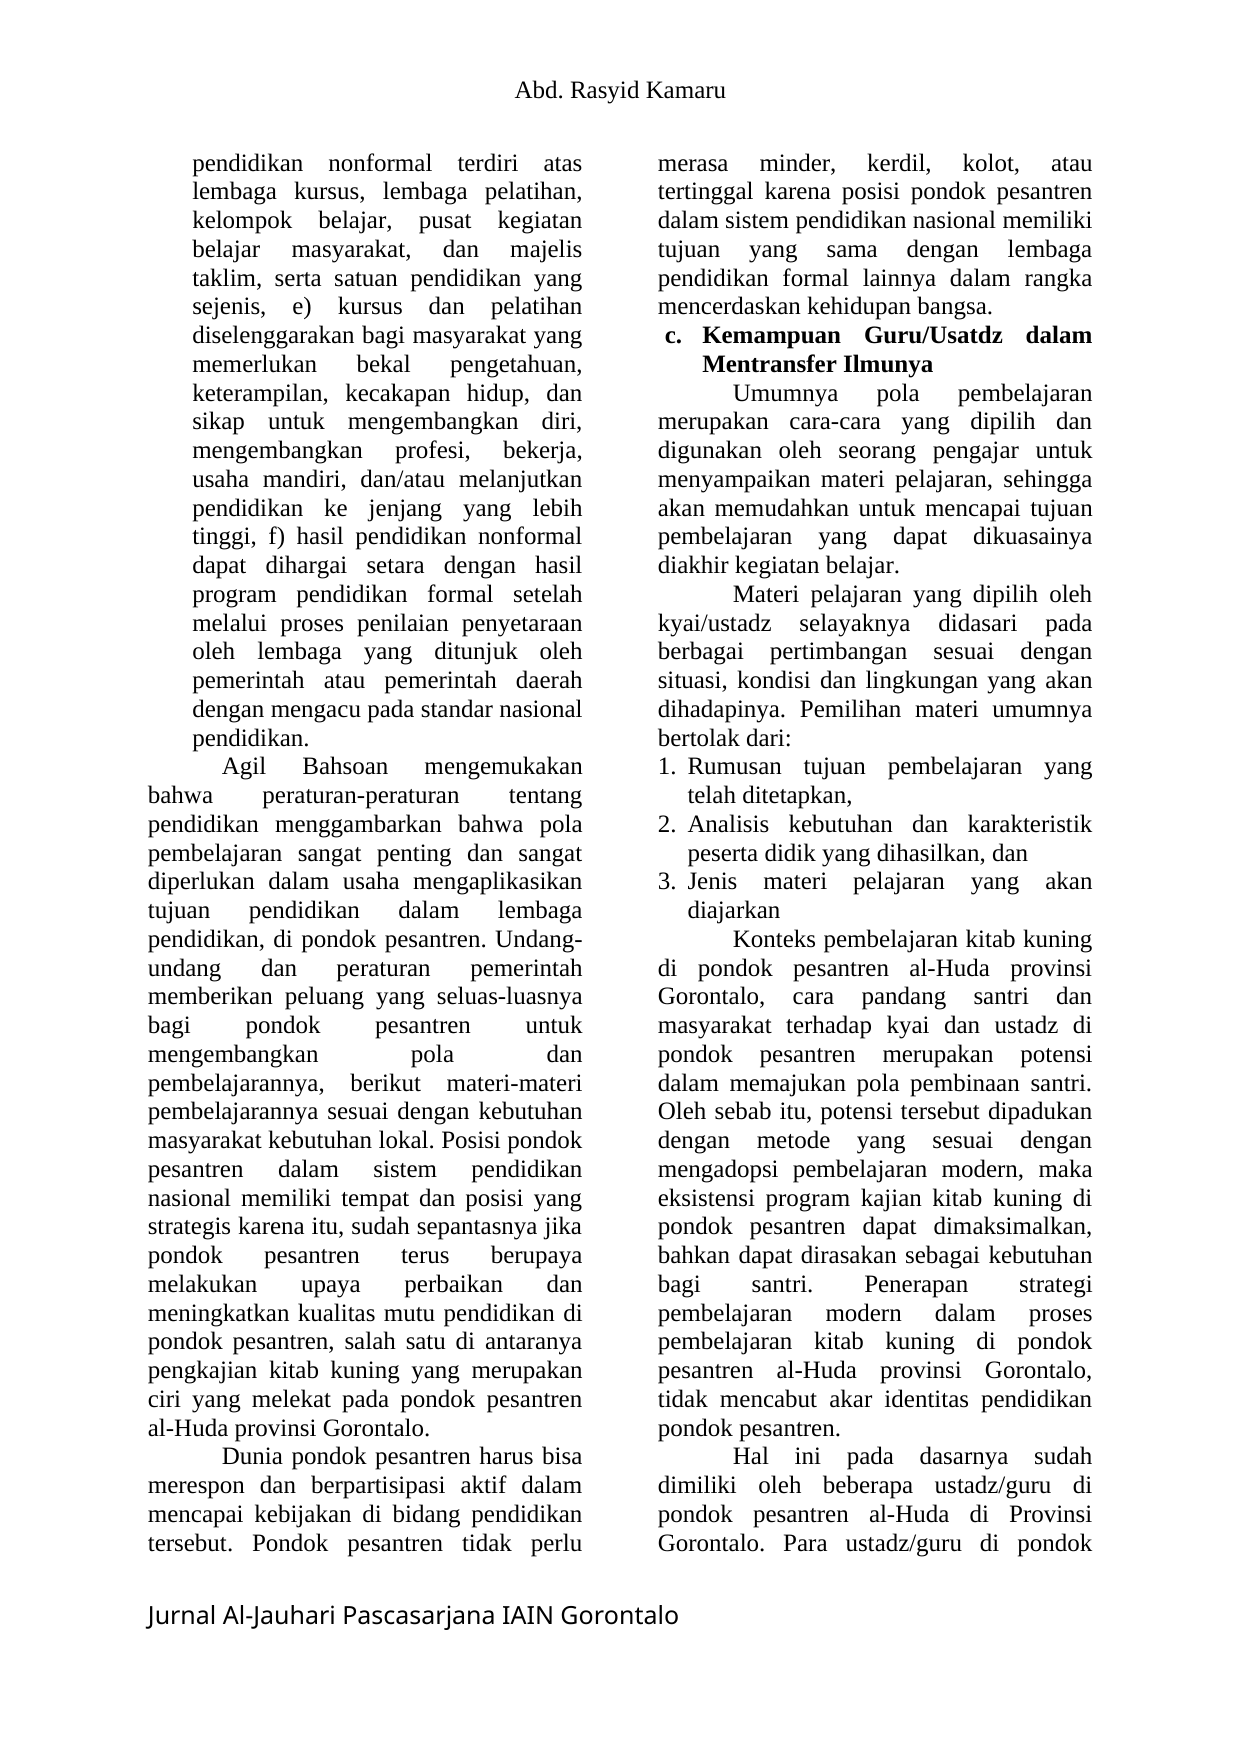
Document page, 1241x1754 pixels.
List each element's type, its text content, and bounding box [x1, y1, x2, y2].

list Analisis kebutuhan dan karakteristik peserta didik yang dihasilkan, dan [658, 809, 1092, 866]
text Agil Bahsoan mengemukakan bahwa peraturan-peraturan tentang pendidikan menggambarkan bahwa pola pembelajaran sangat penting dan sangat diperlukan dalam usaha mengaplikasikan tujuan pendidikan dalam lembaga pendidikan, di pondok pesantren. Undang-undang dan peraturan pemerintah memberikan peluang yang seluas-luasnya bagi pondok pesantren untuk mengembangkan pola dan pembelajarannya, berikut materi-materi pembelajarannya sesuai dengan kebutuhan masyarakat kebutuhan lokal. Posisi pondok pesantren dalam sistem pendidikan nasional memiliki tempat dan posisi yang strategis karena itu, sudah sepantasnya jika pondok pesantren terus berupaya melakukan upaya perbaikan dan meningkatkan kualitas mutu pendidikan di pondok pesantren, salah satu di antaranya pengkajian kitab kuning yang merupakan ciri yang melekat pada pondok pesantren al-Huda provinsi Gorontalo. [148, 751, 583, 1441]
text Materi pelajaran yang dipilih oleh kyai/ustadz selayaknya didasari pada berbagai pertimbangan sesuai dengan situasi, kondisi dan lingkungan yang akan dihadapinya. Pemilihan materi umumnya bertolak dari: [658, 579, 1092, 751]
text Dunia pondok pesantren harus bisa merespon dan berpartisipasi aktif dalam mencapai kebijakan di bidang pendidikan tersebut. Pondok pesantren tidak perlu merasa minder, kerdil, kolot, atau tertinggal karena posisi pondok pesantren dalam sistem pendidikan nasional memiliki tujuan yang sama dengan lembaga pendidikan formal lainnya dalam rangka mencerdaskan kehidupan bangsa. [148, 1441, 583, 1556]
text Dunia pondok pesantren harus bisa merespon dan berpartisipasi aktif dalam mencapai kebijakan di bidang pendidikan tersebut. Pondok pesantren tidak perlu merasa minder, kerdil, kolot, atau tertinggal karena posisi pondok pesantren dalam sistem pendidikan nasional memiliki tujuan yang sama dengan lembaga pendidikan formal lainnya dalam rangka mencerdaskan kehidupan bangsa. [658, 148, 1092, 320]
list Kemampuan Guru/Usatdz dalam Mentransfer Ilmunya [664, 320, 1092, 378]
text Konteks pembelajaran kitab kuning di pondok pesantren al-Huda provinsi Gorontalo, cara pandang santri dan masyarakat terhadap kyai dan ustadz di pondok pesantren merupakan potensi dalam memajukan pola pembinaan santri. Oleh sebab itu, potensi tersebut dipadukan dengan metode yang sesuai dengan mengadopsi pembelajaran modern, maka eksistensi program kajian kitab kuning di pondok pesantren dapat dimaksimalkan, bahkan dapat dirasakan sebagai kebutuhan bagi santri. Penerapan strategi pembelajaran modern dalam proses pembelajaran kitab kuning di pondok pesantren al-Huda provinsi Gorontalo, tidak mencabut akar identitas pendidikan pondok pesantren. [658, 924, 1092, 1441]
list Jenis materi pelajaran yang akan diajarkan [658, 866, 1092, 924]
list Rumusan tujuan pembelajaran yang telah ditetapkan, [658, 751, 1092, 809]
text Umumnya pola pembelajaran merupakan cara-cara yang dipilih dan digunakan oleh seorang pengajar untuk menyampaikan materi pelajaran, sehingga akan memudahkan untuk mencapai tujuan pembelajaran yang dapat dikuasainya diakhir kegiatan belajar. [658, 378, 1092, 579]
